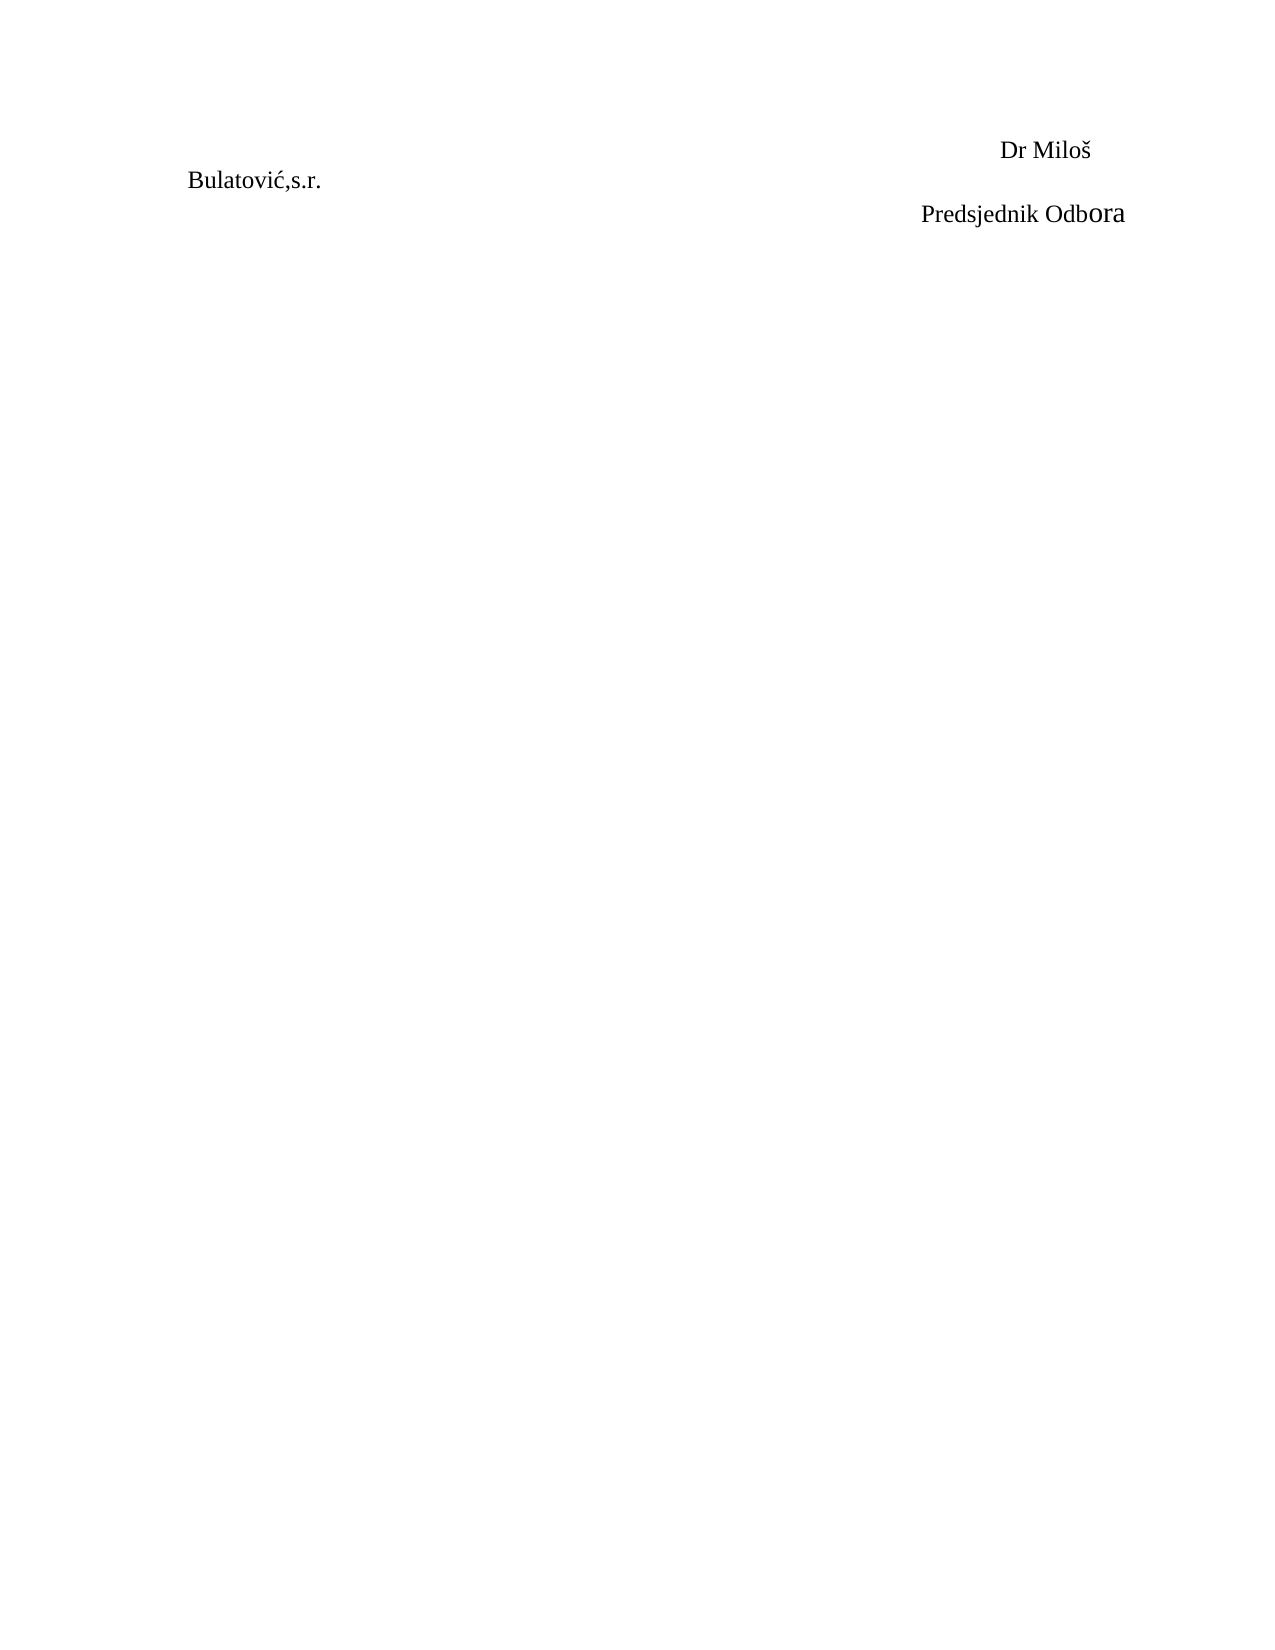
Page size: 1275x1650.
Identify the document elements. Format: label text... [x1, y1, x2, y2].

text Predsjednik Odbora [187, 195, 1140, 229]
text Dr Miloš Bulatović,s.r. [187, 135, 1140, 194]
